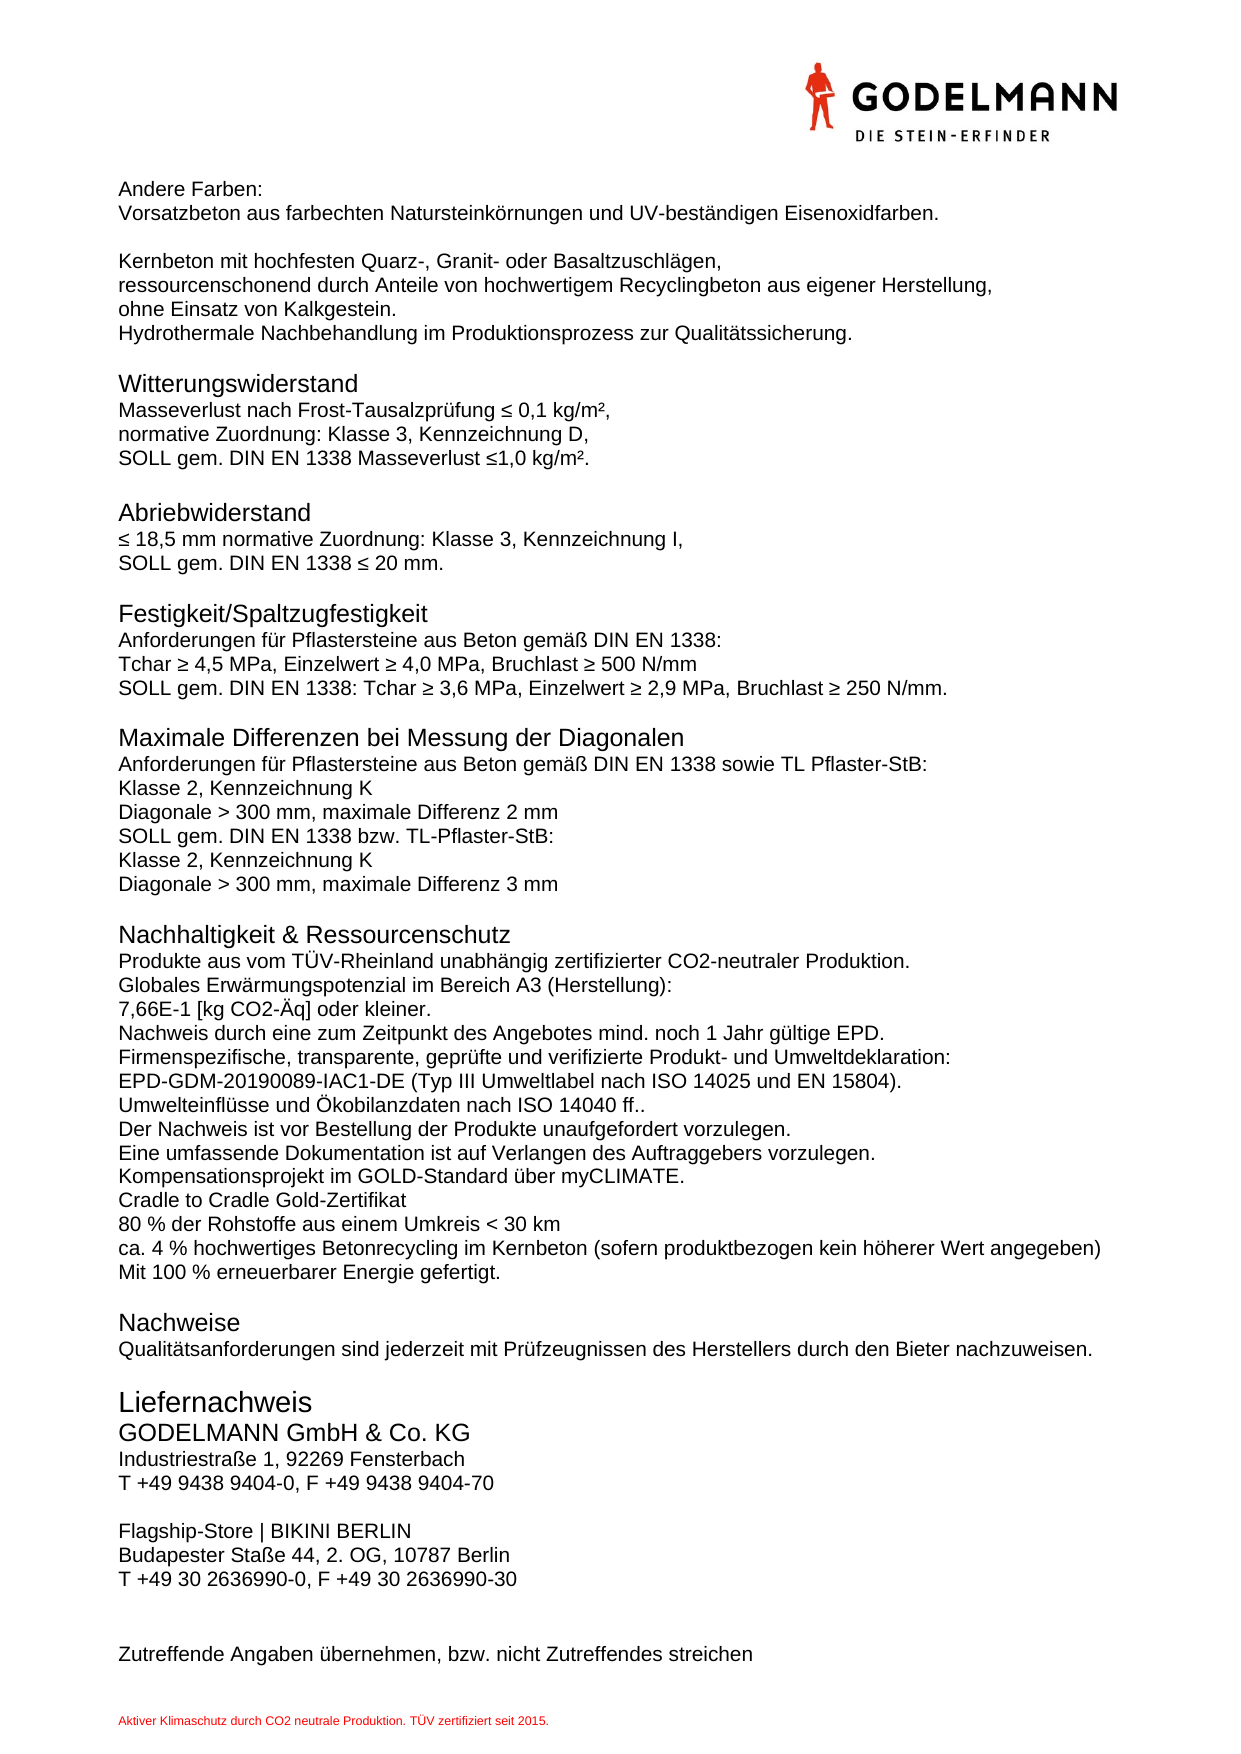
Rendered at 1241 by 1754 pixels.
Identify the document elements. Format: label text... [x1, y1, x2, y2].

text Vorsatzbeton aus farbechten Natursteinkörnungen und UV-beständigen Eisenoxidfarben. [118, 201, 1123, 225]
text Qualitätsanforderungen sind jederzeit mit Prüfzeugnissen des Herstellers durch den Bieter nachzuweisen. [118, 1337, 1123, 1361]
text Kompensationsprojekt im GOLD-Standard über myCLIMATE. [118, 1164, 1123, 1188]
text Der Nachweis ist vor Bestellung der Produkte unaufgefordert vorzulegen. [118, 1116, 1123, 1140]
text ohne Einsatz von Kalkgestein. [118, 297, 1123, 321]
text T +49 30 2636990-0, F +49 30 2636990-30 [118, 1567, 1123, 1591]
text Industriestraße 1, 92269 Fensterbach [118, 1447, 1123, 1471]
text Kernbeton mit hochfesten Quarz-, Granit- oder Basaltzuschlägen, [118, 249, 1123, 273]
text Produkte aus vom TÜV-Rheinland unabhängig zertifizierter CO2-neutraler Produktion. [118, 949, 1123, 973]
text Masseverlust nach Frost-Tausalzprüfung ≤ 0,1 kg/m², [118, 398, 1123, 422]
text Budapester Staße 44, 2. OG, 10787 Berlin [118, 1543, 1123, 1567]
subtitle Abriebwiderstand [118, 498, 1123, 527]
text Anforderungen für Pflastersteine aus Beton gemäß DIN EN 1338 sowie TL Pflaster-StB: [118, 752, 1123, 776]
text Diagonale > 300 mm, maximale Differenz 3 mm [118, 872, 1123, 896]
text SOLL gem. DIN EN 1338 ≤ 20 mm. [118, 551, 1123, 575]
text Klasse 2, Kennzeichnung K [118, 776, 1123, 800]
subtitle Maximale Differenzen bei Messung der Diagonalen [118, 723, 1123, 752]
subtitle Nachweise [118, 1308, 1123, 1337]
picture [800, 59, 1124, 148]
subtitle GODELMANN GmbH & Co. KG [118, 1418, 1123, 1447]
text 80 % der Rohstoffe aus einem Umkreis < 30 km [118, 1212, 1123, 1236]
text Globales Erwärmungspotenzial im Bereich A3 (Herstellung): [118, 973, 1123, 997]
text Tchar ≥ 4,5 MPa, Einzelwert ≥ 4,0 MPa, Bruchlast ≥ 500 N/mm [118, 652, 1123, 676]
text SOLL gem. DIN EN 1338 bzw. TL-Pflaster-StB: [118, 824, 1123, 848]
text SOLL gem. DIN EN 1338: Tchar ≥ 3,6 MPa, Einzelwert ≥ 2,9 MPa, Bruchlast ≥ 250 N/mm. [118, 676, 1123, 699]
text 7,66E-1 [kg CO2-Äq] oder kleiner. [118, 997, 1123, 1021]
text ≤ 18,5 mm normative Zuordnung: Klasse 3, Kennzeichnung I, [118, 527, 1123, 551]
subtitle Festigkeit/Spaltzugfestigkeit [118, 599, 1123, 628]
text Eine umfassende Dokumentation ist auf Verlangen des Auftraggebers vorzulegen. [118, 1140, 1123, 1164]
text T +49 9438 9404-0, F +49 9438 9404-70 [118, 1471, 1123, 1495]
text normative Zuordnung: Klasse 3, Kennzeichnung D, [118, 422, 1123, 446]
text SOLL gem. DIN EN 1338 Masseverlust ≤1,0 kg/m². [118, 446, 1123, 469]
text Flagship-Store | BIKINI BERLIN [118, 1519, 1123, 1543]
text Andere Farben: [118, 177, 1123, 201]
text Umwelteinflüsse und Ökobilanzdaten nach ISO 14040 ff.. [118, 1092, 1123, 1116]
subtitle Liefernachweis [118, 1385, 1123, 1418]
text Hydrothermale Nachbehandlung im Produktionsprozess zur Qualitätssicherung. [118, 321, 1123, 345]
text Mit 100 % erneuerbarer Energie gefertigt. [118, 1260, 1123, 1284]
text Anforderungen für Pflastersteine aus Beton gemäß DIN EN 1338: [118, 628, 1123, 652]
text Klasse 2, Kennzeichnung K [118, 848, 1123, 872]
text Cradle to Cradle Gold-Zertifikat [118, 1188, 1123, 1212]
text Diagonale > 300 mm, maximale Differenz 2 mm [118, 800, 1123, 824]
text ca. 4 % hochwertiges Betonrecycling im Kernbeton (sofern produktbezogen kein höherer Wert angegeben) [118, 1236, 1123, 1260]
subtitle Witterungswiderstand [118, 369, 1123, 398]
text ressourcenschonend durch Anteile von hochwertigem Recyclingbeton aus eigener Herstellung, [118, 273, 1123, 297]
subtitle Nachhaltigkeit & Ressourcenschutz [118, 920, 1123, 949]
text Nachweis durch eine zum Zeitpunkt des Angebotes mind. noch 1 Jahr gültige EPD. [118, 1021, 1123, 1044]
text Firmenspezifische, transparente, geprüfte und verifizierte Produkt- und Umweltdeklaration: [118, 1044, 1123, 1068]
text EPD-GDM-20190089-IAC1-DE (Typ III Umweltlabel nach ISO 14025 und EN 15804). [118, 1068, 1123, 1092]
